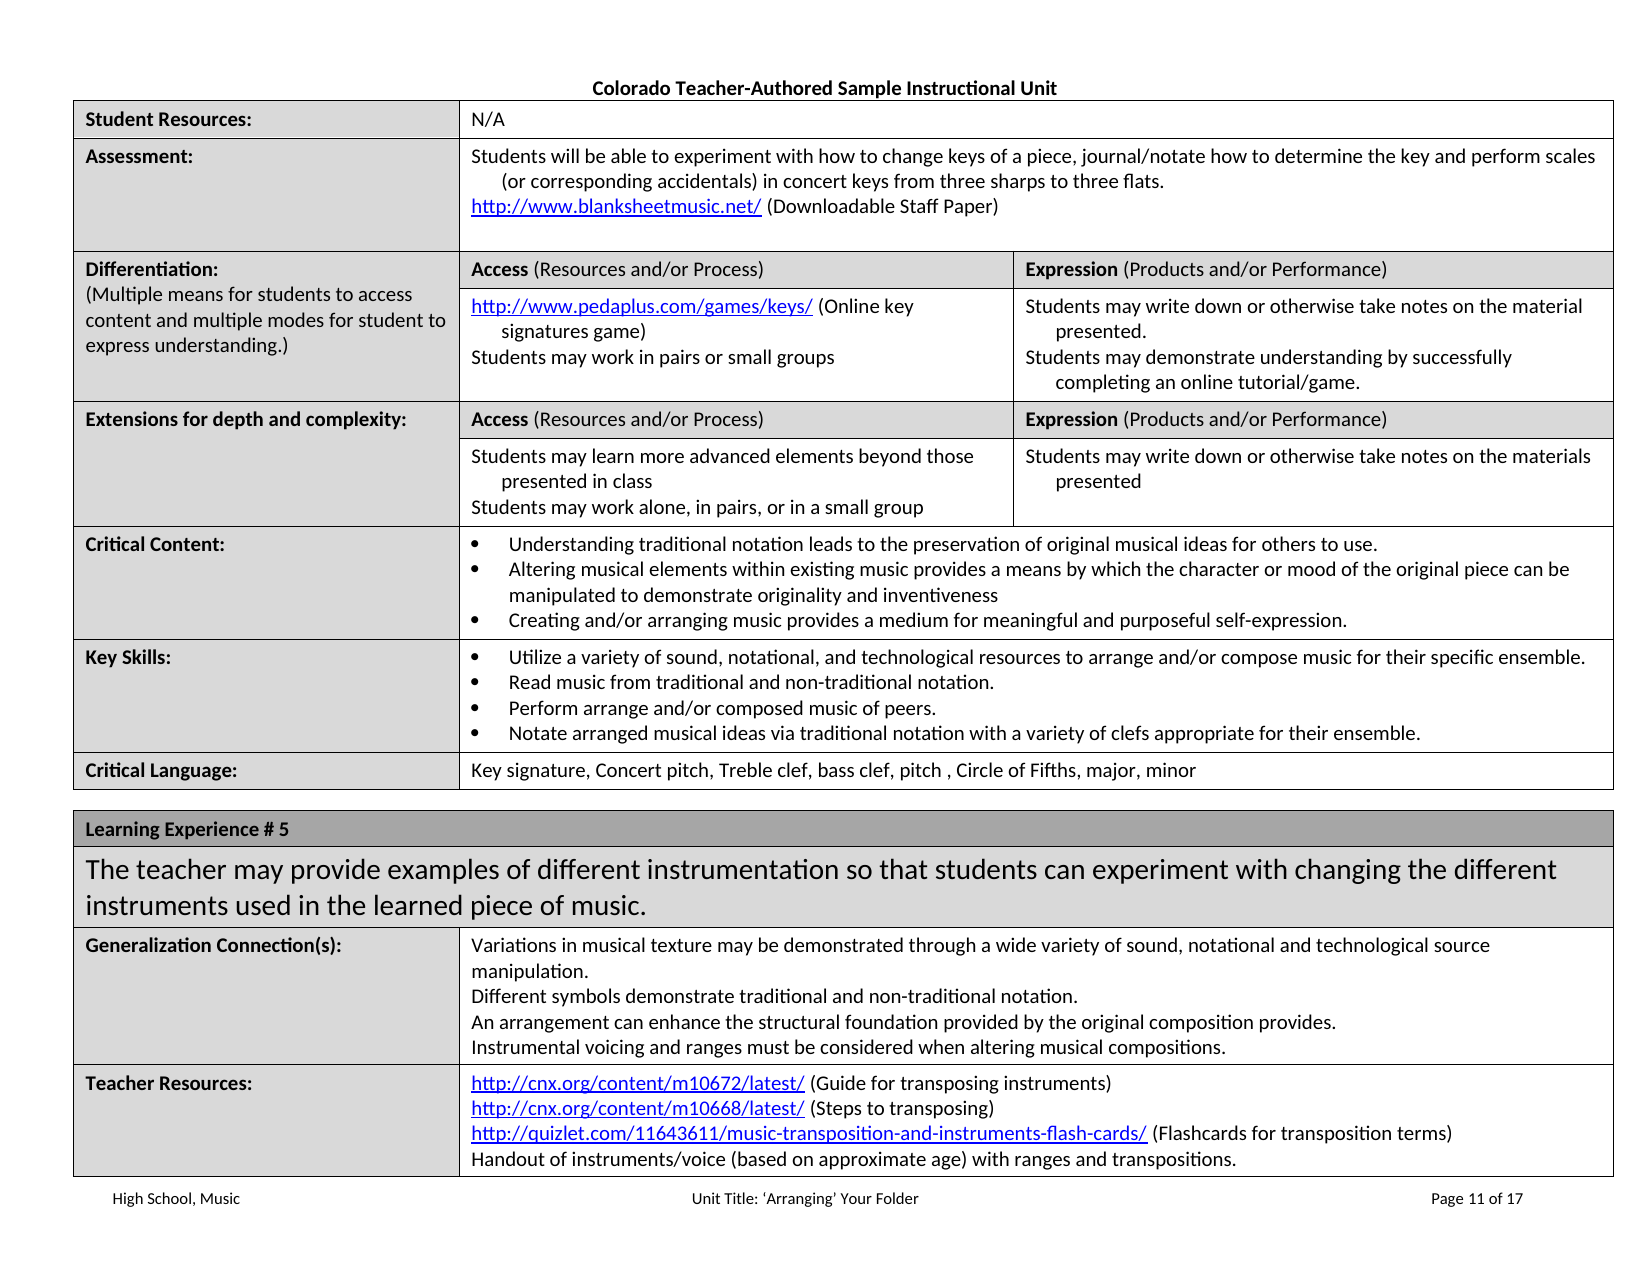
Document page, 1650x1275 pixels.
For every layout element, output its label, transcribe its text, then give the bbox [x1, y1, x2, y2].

table_cell Expression (Products and/or Performance) [1014, 252, 1613, 288]
table_header Learning Experience # 5 [74, 811, 1613, 846]
table_cell Expression (Products and/or Performance) [1014, 402, 1613, 438]
table_cell Teacher Resources: [74, 1065, 459, 1176]
table_cell Variations in musical texture may be demonstrated through a wide variety of sound, notational and technological source manipulation. Different symbols demonstrate traditional and non-traditional notation. An arrangement can enhance the structural foundation provided by the original composition provides. Instrumental voicing and ranges must be considered when altering musical compositions. [460, 928, 1613, 1064]
table_cell Students may learn more advanced elements beyond those presented in class Students may work alone, in pairs, or in a small group [460, 439, 1013, 526]
table_cell Access (Resources and/or Process) [460, 402, 1013, 438]
table_cell Students may write down or otherwise take notes on the materials presented [1014, 439, 1613, 526]
table_cell Critical Content: [74, 527, 459, 639]
table_cell Access (Resources and/or Process) [460, 252, 1013, 288]
table_cell Students will be able to experiment with how to change keys of a piece, journal/notate how to determine the key and perform scales (or corresponding accidentals) in concert keys from three sharps to three flats. http://www.blanksheetmusic.net/ (Downloadable Staff Paper) [460, 139, 1613, 251]
table_cell Key Skills: [74, 640, 459, 752]
table_cell Student Resources: [74, 101, 459, 137]
table_cell Generalization Connection(s): [74, 928, 459, 1064]
table_cell Students may write down or otherwise take notes on the material presented. Students may demonstrate understanding by successfully completing an online tutorial/game. [1014, 289, 1613, 401]
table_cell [460, 1065, 1613, 1176]
table_cell Key signature, Concert pitch, Treble clef, bass clef, pitch , Circle of Fifths, major, minor [460, 753, 1613, 789]
table_cell N/A [460, 101, 1613, 137]
table_cell The teacher may provide examples of different instrumentation so that students can experiment with changing the different instruments used in the learned piece of music. [74, 847, 1613, 927]
table_cell Utilize a variety of sound, notational, and technological resources to arrange and/or compose music for their specific ensemble. Read music from traditional and non-traditional notation. Perform arrange and/or composed music of peers. Notate arranged musical ideas via traditional notation with a variety of clefs appropriate for their ensemble. [460, 640, 1613, 752]
table_cell http://www.pedaplus.com/games/keys/ (Online key signatures game) Students may work in pairs or small groups [460, 289, 1013, 401]
table_cell Differentiation: (Multiple means for students to access content and multiple modes for student to express understanding.) [74, 252, 459, 401]
table_cell Understanding traditional notation leads to the preservation of original musical ideas for others to use. Altering musical elements within existing music provides a means by which the character or mood of the original piece can be manipulated to demonstrate originality and inventiveness Creating and/or arranging music provides a medium for meaningful and purposeful self-expression. [460, 527, 1613, 639]
table_cell Extensions for depth and complexity: [74, 402, 459, 526]
table_cell Assessment: [74, 139, 459, 251]
table_cell Critical Language: [74, 753, 459, 789]
